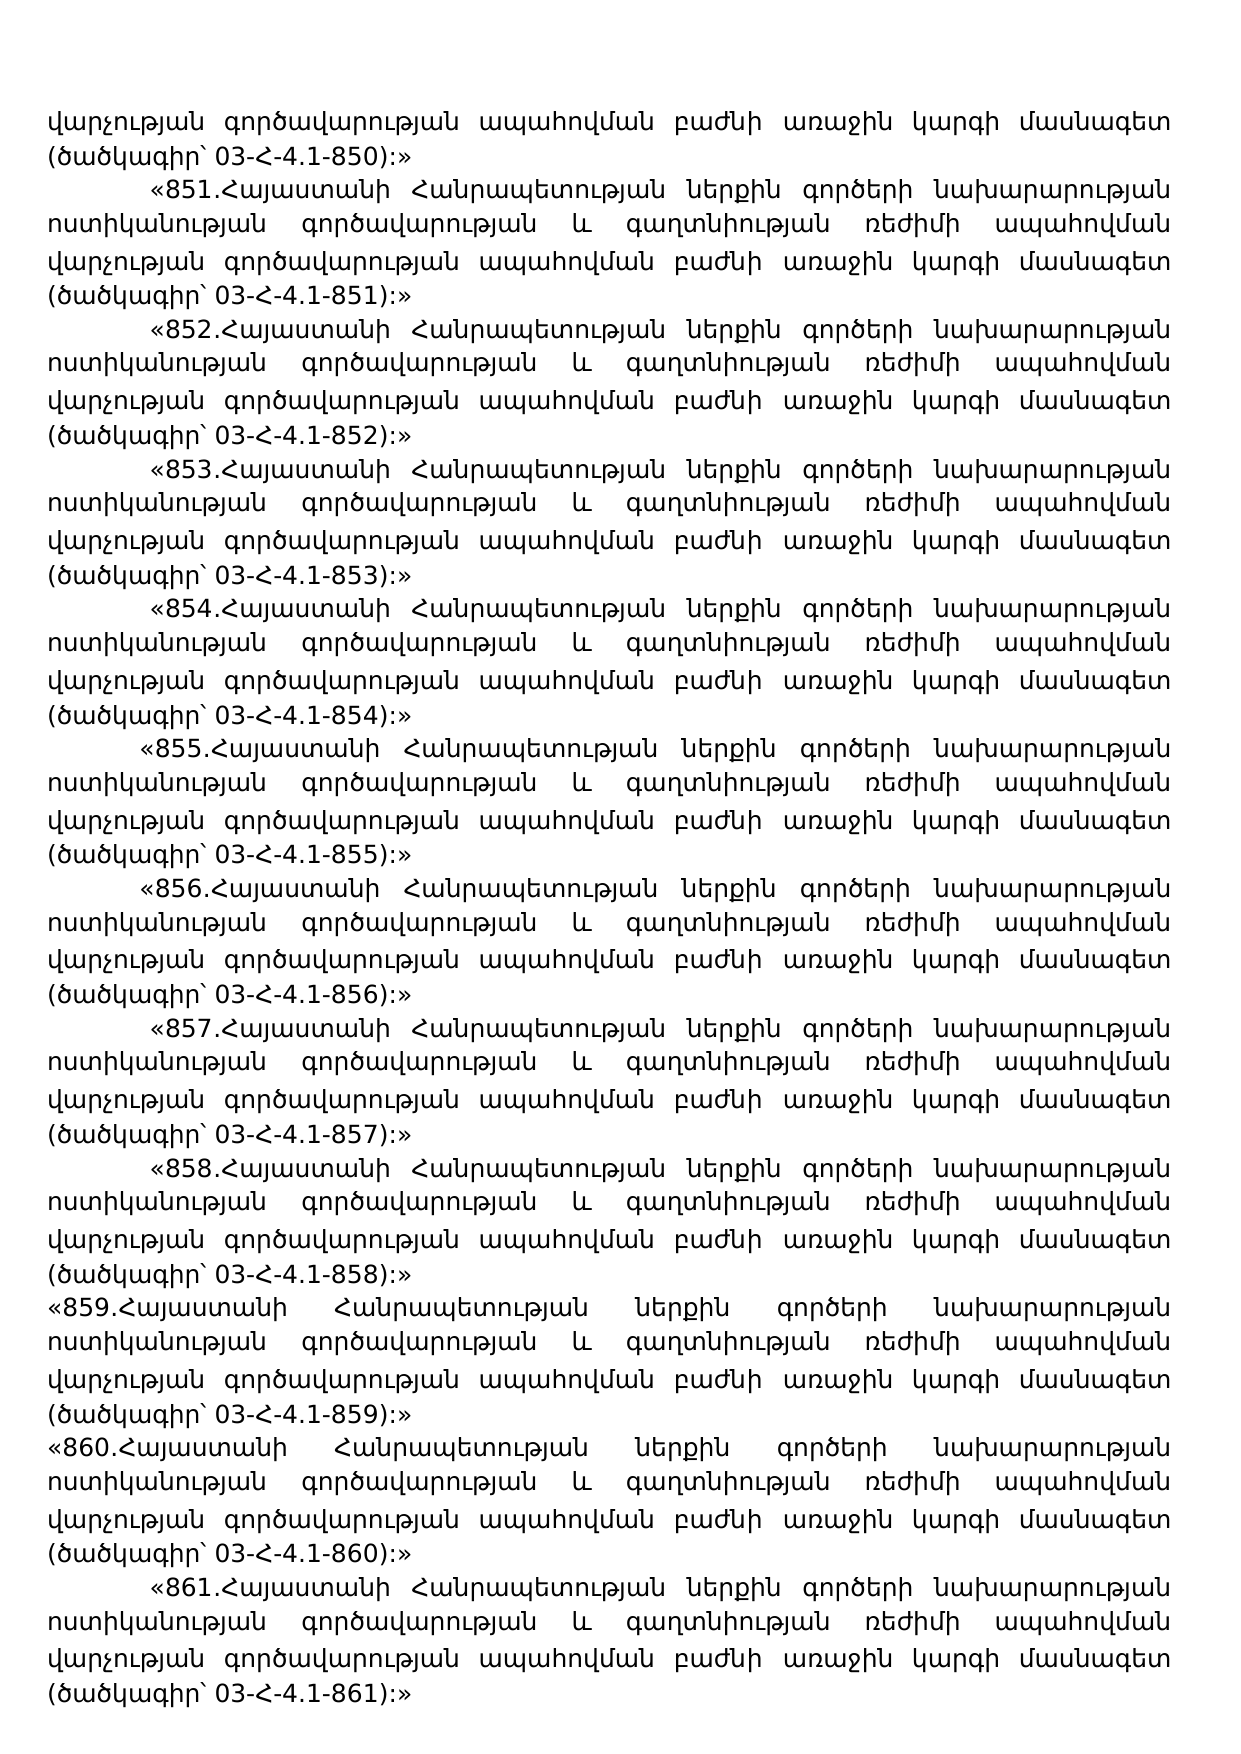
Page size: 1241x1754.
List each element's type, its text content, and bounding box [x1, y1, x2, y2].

text «858․Հայաստանի Հանրապետության ներքին գործերի նախարարության ոստիկանության գործավարության և գաղտնիության ռեժիմի ապահովման վարչության գործավարության ապահովման բաժնի առաջին կարգի մասնագետ (ծածկագիր՝ 03-Հ-4.1-858):» [47, 1154, 1172, 1289]
text «851․Հայաստանի Հանրապետության ներքին գործերի նախարարության ոստիկանության գործավարության և գաղտնիության ռեժիմի ապահովման վարչության գործավարության ապահովման բաժնի առաջին կարգի մասնագետ (ծածկագիր՝ 03-Հ-4.1-851):» [47, 175, 1172, 311]
text «855․Հայաստանի Հանրապետության ներքին գործերի նախարարության ոստիկանության գործավարության և գաղտնիության ռեժիմի ապահովման վարչության գործավարության ապահովման բաժնի առաջին կարգի մասնագետ (ծածկագիր՝ 03-Հ-4.1-855):» [47, 734, 1172, 870]
text «859․Հայաստանի Հանրապետության ներքին գործերի նախարարության ոստիկանության գործավարության և գաղտնիության ռեժիմի ապահովման վարչության գործավարության ապահովման բաժնի առաջին կարգի մասնագետ (ծածկագիր՝ 03-Հ-4.1-859):» [47, 1294, 1172, 1429]
text «852․Հայաստանի Հանրապետության ներքին գործերի նախարարության ոստիկանության գործավարության և գաղտնիության ռեժիմի ապահովման վարչության գործավարության ապահովման բաժնի առաջին կարգի մասնագետ (ծածկագիր՝ 03-Հ-4.1-852):» [47, 315, 1172, 451]
text «854․Հայաստանի Հանրապետության ներքին գործերի նախարարության ոստիկանության գործավարության և գաղտնիության ռեժիմի ապահովման վարչության գործավարության ապահովման բաժնի առաջին կարգի մասնագետ (ծածկագիր՝ 03-Հ-4.1-854):» [47, 595, 1172, 730]
text «856․Հայաստանի Հանրապետության ներքին գործերի նախարարության ոստիկանության գործավարության և գաղտնիության ռեժիմի ապահովման վարչության գործավարության ապահովման բաժնի առաջին կարգի մասնագետ (ծածկագիր՝ 03-Հ-4.1-856):» [47, 874, 1172, 1010]
text «853․Հայաստանի Հանրապետության ներքին գործերի նախարարության ոստիկանության գործավարության և գաղտնիության ռեժիմի ապահովման վարչության գործավարության ապահովման բաժնի առաջին կարգի մասնագետ (ծածկագիր՝ 03-Հ-4.1-853):» [47, 455, 1172, 590]
text «857․Հայաստանի Հանրապետության ներքին գործերի նախարարության ոստիկանության գործավարության և գաղտնիության ռեժիմի ապահովման վարչության գործավարության ապահովման բաժնի առաջին կարգի մասնագետ (ծածկագիր՝ 03-Հ-4.1-857):» [47, 1014, 1172, 1149]
text «860․Հայաստանի Հանրապետության ներքին գործերի նախարարության ոստիկանության գործավարության և գաղտնիության ռեժիմի ապահովման վարչության գործավարության ապահովման բաժնի առաջին կարգի մասնագետ (ծածկագիր՝ 03-Հ-4.1-860):» [47, 1433, 1172, 1569]
text «861․Հայաստանի Հանրապետության ներքին գործերի նախարարության ոստիկանության գործավարության և գաղտնիության ռեժիմի ապահովման վարչության գործավարության ապահովման բաժնի առաջին կարգի մասնագետ (ծածկագիր՝ 03-Հ-4.1-861):» [47, 1573, 1172, 1709]
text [47, 103, 1172, 171]
